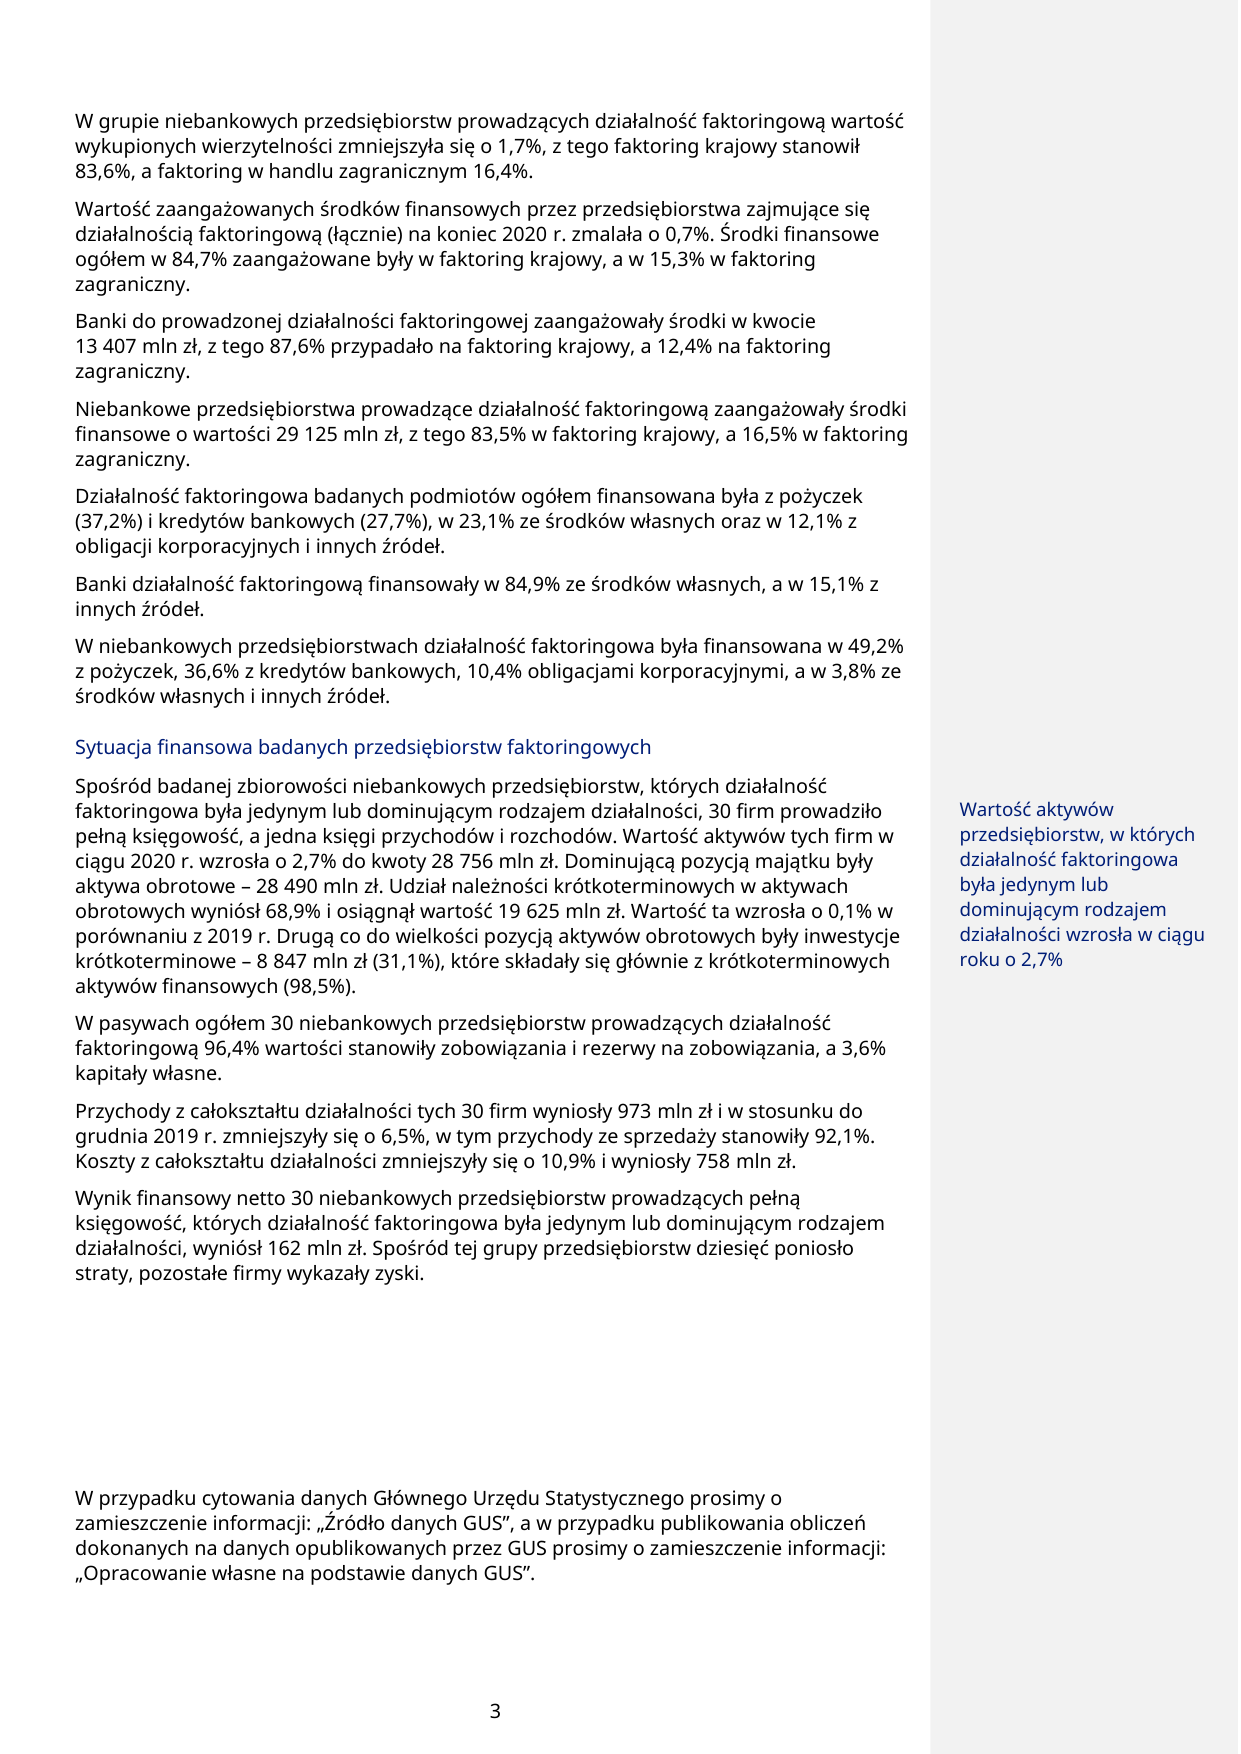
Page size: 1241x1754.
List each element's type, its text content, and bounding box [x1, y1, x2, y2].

text Wynik finansowy netto 30 niebankowych przedsiębiorstw prowadzących pełną księgowość, których działalność faktoringowa była jedynym lub dominującym rodzajem działalności, wyniósł 162 mln zł. Spośród tej grupy przedsiębiorstw dziesięć poniosło straty, pozostałe firmy wykazały zyski. [75, 1186, 915, 1286]
text Działalność faktoringowa badanych podmiotów ogółem finansowana była z pożyczek (37,2%) i kredytów bankowych (27,7%), w 23,1% ze środków własnych oraz w 12,1% z obligacji korporacyjnych i innych źródeł. [75, 483, 915, 558]
text Niebankowe przedsiębiorstwa prowadzące działalność faktoringową zaangażowały środki finansowe o wartości 29 125 mln zł, z tego 83,5% w faktoring krajowy, a 16,5% w faktoring zagraniczny. [75, 396, 915, 471]
subtitle Sytuacja finansowa badanych przedsiębiorstw faktoringowych [75, 733, 915, 761]
text W niebankowych przedsiębiorstwach działalność faktoringowa była finansowana w 49,2% z pożyczek, 36,6% z kredytów bankowych, 10,4% obligacjami korporacyjnymi, a w 3,8% ze środków własnych i innych źródeł. [75, 633, 915, 708]
text W grupie niebankowych przedsiębiorstw prowadzących działalność faktoringową wartość wykupionych wierzytelności zmniejszyła się o 1,7%, z tego faktoring krajowy stanowił 83,6%, a faktoring w handlu zagranicznym 16,4%. [75, 108, 915, 183]
text W pasywach ogółem 30 niebankowych przedsiębiorstw prowadzących działalność faktoringową 96,4% wartości stanowiły zobowiązania i rezerwy na zobowiązania, a 3,6% kapitały własne. [75, 1011, 915, 1086]
text Spośród badanej zbiorowości niebankowych przedsiębiorstw, których działalność faktoringowa była jedynym lub dominującym rodzajem działalności, 30 firm prowadziło pełną księgowość, a jedna księgi przychodów i rozchodów. Wartość aktywów tych firm w ciągu 2020 r. wzrosła o 2,7% do kwoty 28 756 mln zł. Dominującą pozycją majątku były aktywa obrotowe – 28 490 mln zł. Udział należności krótkoterminowych w aktywach obrotowych wyniósł 68,9% i osiągnął wartość 19 625 mln zł. Wartość ta wzrosła o 0,1% w porównaniu z 2019 r. Drugą co do wielkości pozycją aktywów obrotowych były inwestycje krótkoterminowe – 8 847 mln zł (31,1%), które składały się głównie z krótkoterminowych aktywów finansowych (98,5%). [75, 773, 915, 998]
text Wartość zaangażowanych środków finansowych przez przedsiębiorstwa zajmujące się działalnością faktoringową (łącznie) na koniec 2020 r. zmalała o 0,7%. Środki finansowe ogółem w 84,7% zaangażowane były w faktoring krajowy, a w 15,3% w faktoring zagraniczny. [75, 196, 915, 296]
text Banki działalność faktoringową finansowały w 84,9% ze środków własnych, a w 15,1% z innych źródeł. [75, 571, 915, 621]
text W przypadku cytowania danych Głównego Urzędu Statystycznego prosimy o zamieszczenie informacji: „Źródło danych GUS”, a w przypadku publikowania obliczeń dokonanych na danych opublikowanych przez GUS prosimy o zamieszczenie informacji: „Opracowanie własne na podstawie danych GUS”. [75, 1486, 915, 1586]
text Przychody z całokształtu działalności tych 30 firm wyniosły 973 mln zł i w stosunku do grudnia 2019 r. zmniejszyły się o 6,5%, w tym przychody ze sprzedaży stanowiły 92,1%. Koszty z całokształtu działalności zmniejszyły się o 10,9% i wyniosły 758 mln zł. [75, 1098, 915, 1173]
text Banki do prowadzonej działalności faktoringowej zaangażowały środki w kwocie 13 407 mln zł, z tego 87,6% przypadało na faktoring krajowy, a 12,4% na faktoring zagraniczny. [75, 308, 915, 383]
